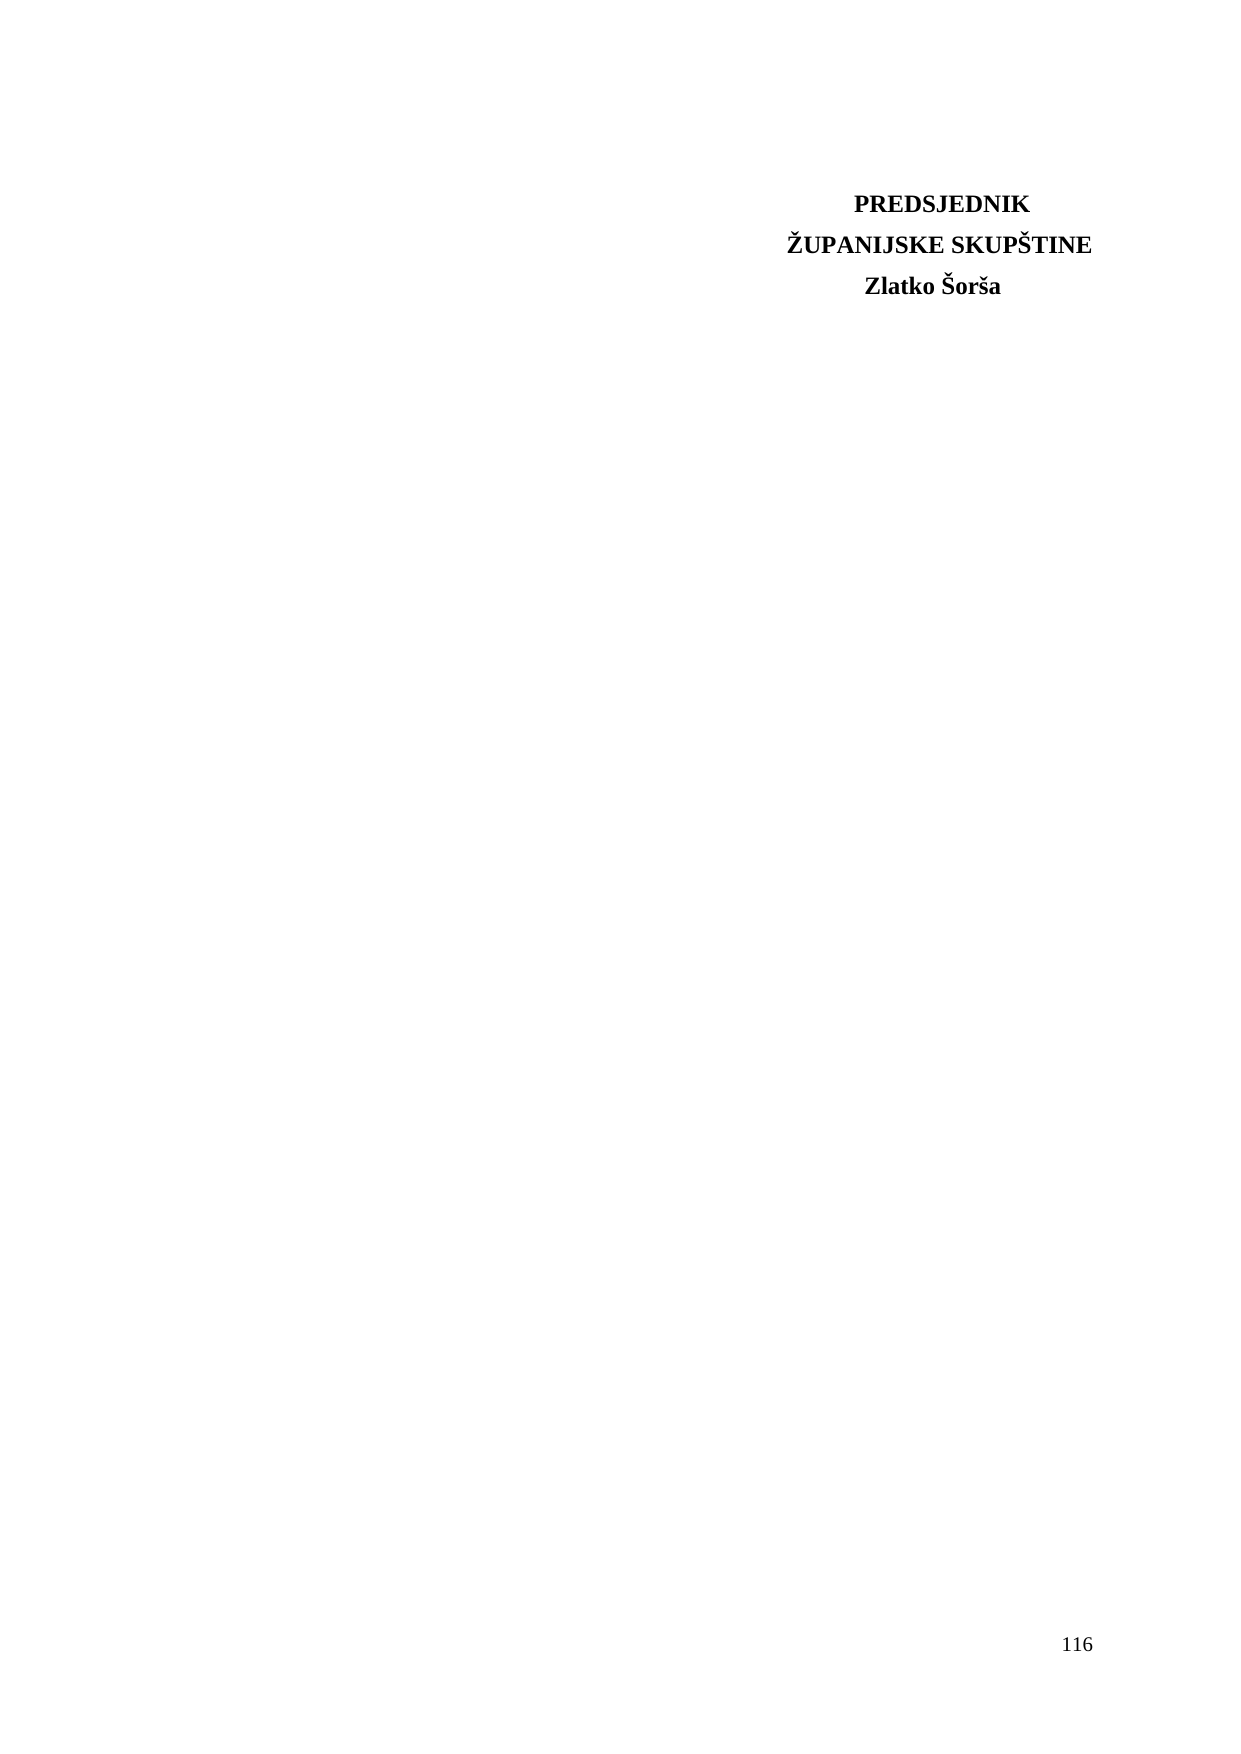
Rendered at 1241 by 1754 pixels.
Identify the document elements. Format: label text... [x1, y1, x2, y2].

text Zlatko Šorša [148, 271, 1093, 300]
text PREDSJEDNIK [148, 189, 1093, 218]
text ŽUPANIJSKE SKUPŠTINE [148, 230, 1093, 259]
